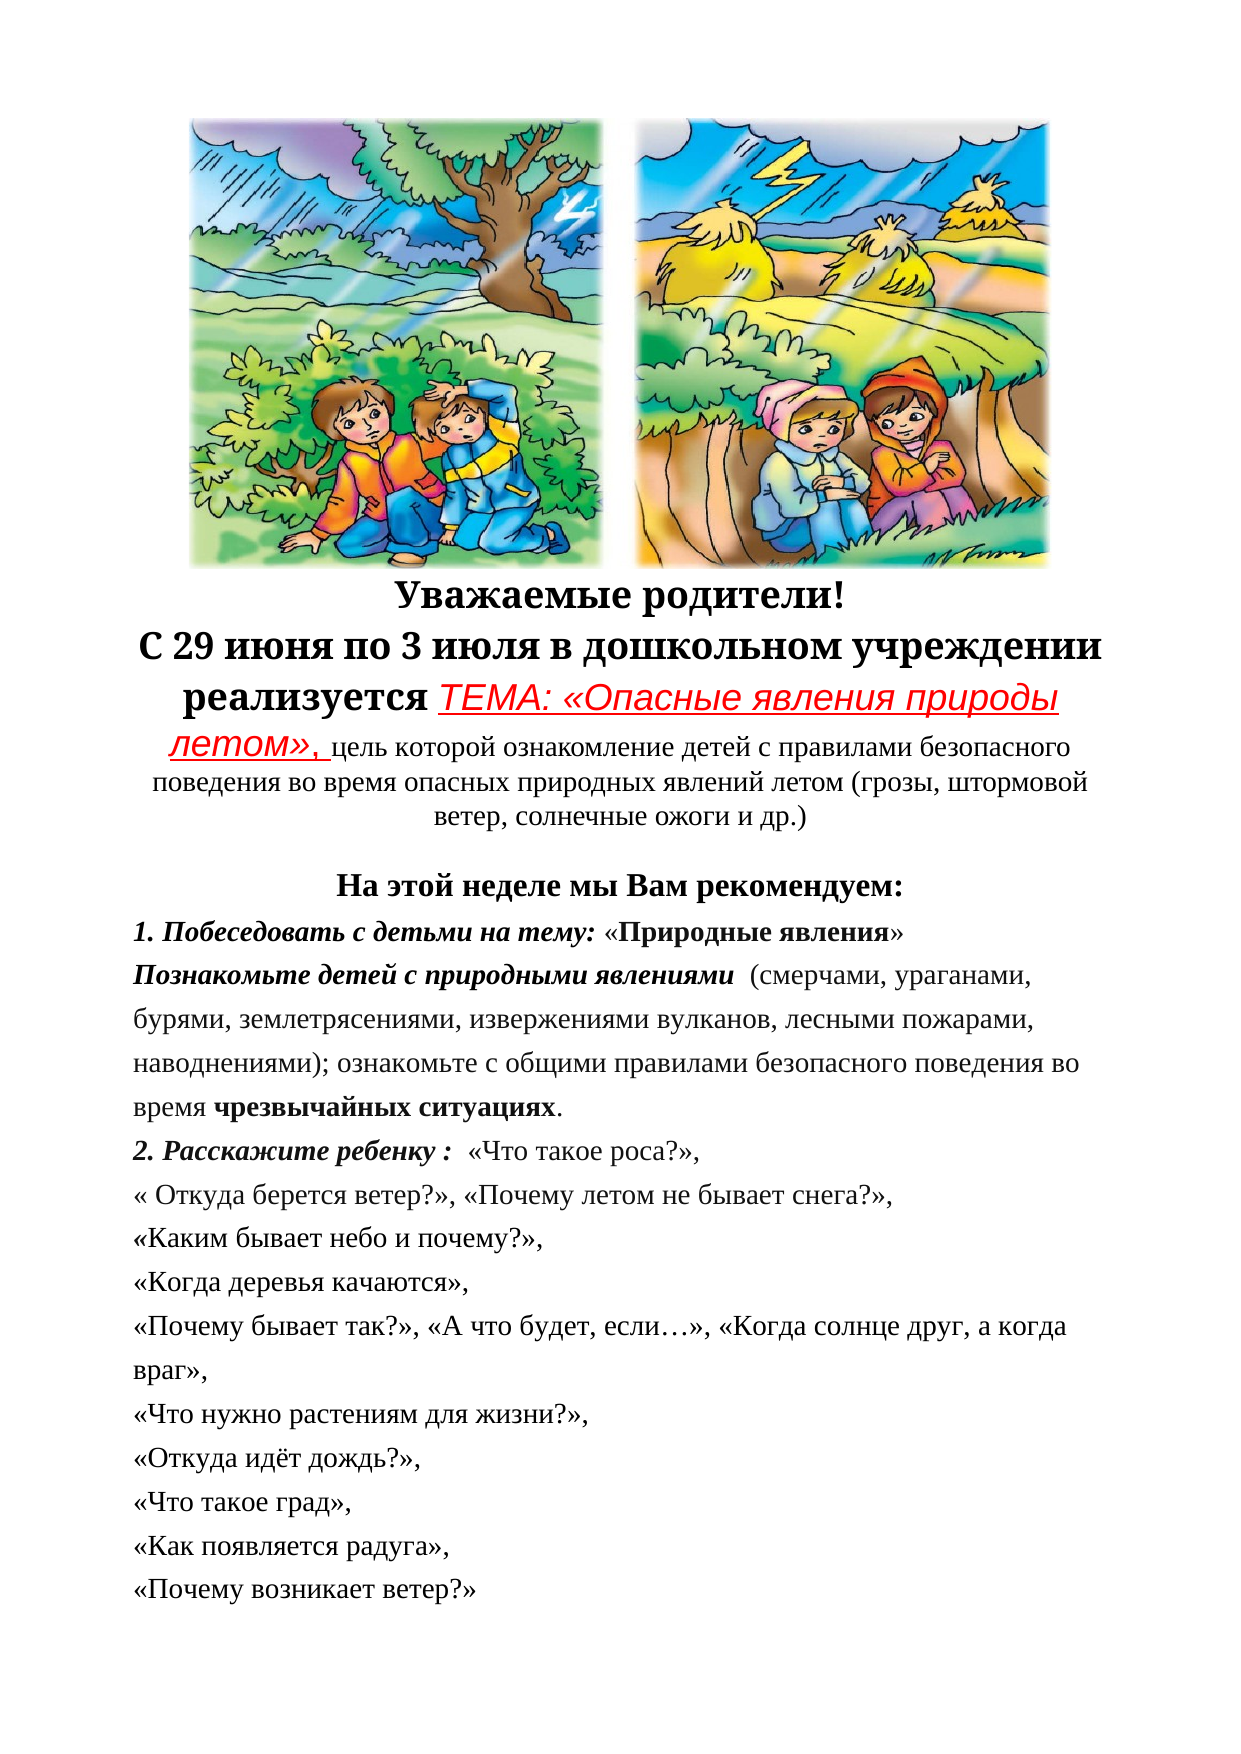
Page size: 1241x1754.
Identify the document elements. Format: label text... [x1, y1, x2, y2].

text Уважаемые родители! [133, 568, 1107, 619]
picture [188, 118, 1052, 569]
text «Каким бывает небо и почему?», «Когда деревья качаются», «Почему бывает так?», «А что будет, если…», «Когда солнце друг, а когда враг», «Что нужно растениям для жизни?», «Откуда идёт дождь?», «Что такое град», «Как появляется радуга», «Почему возникает ветер?» [133, 1210, 1107, 1605]
text На этой неделе мы Вам рекомендуем: [133, 865, 1107, 903]
text 2. Расскажите ребенку : «Что такое роса?», [133, 1123, 1107, 1166]
text 1. Побеседовать с детьми на тему: «Природные явления» [133, 903, 1107, 947]
text « Откуда берется ветер?», «Почему летом не бывает снега?», [133, 1166, 1107, 1210]
text Познакомьте детей с природными явлениями (смерчами, ураганами, бурями, землетрясениями, извержениями вулканов, лесными пожарами, наводнениями); ознакомьте с общими правилами безопасного поведения во время чрезвычайных ситуациях. [133, 947, 1107, 1123]
text С 29 июня по 3 июля в дошкольном учреждении реализуется ТЕМА: «Опасные явления природы летом», цель которой ознакомление детей с правилами безопасного поведения во время опасных природных явлений летом (грозы, штормовой ветер, солнечные ожоги и др.) [133, 619, 1107, 831]
